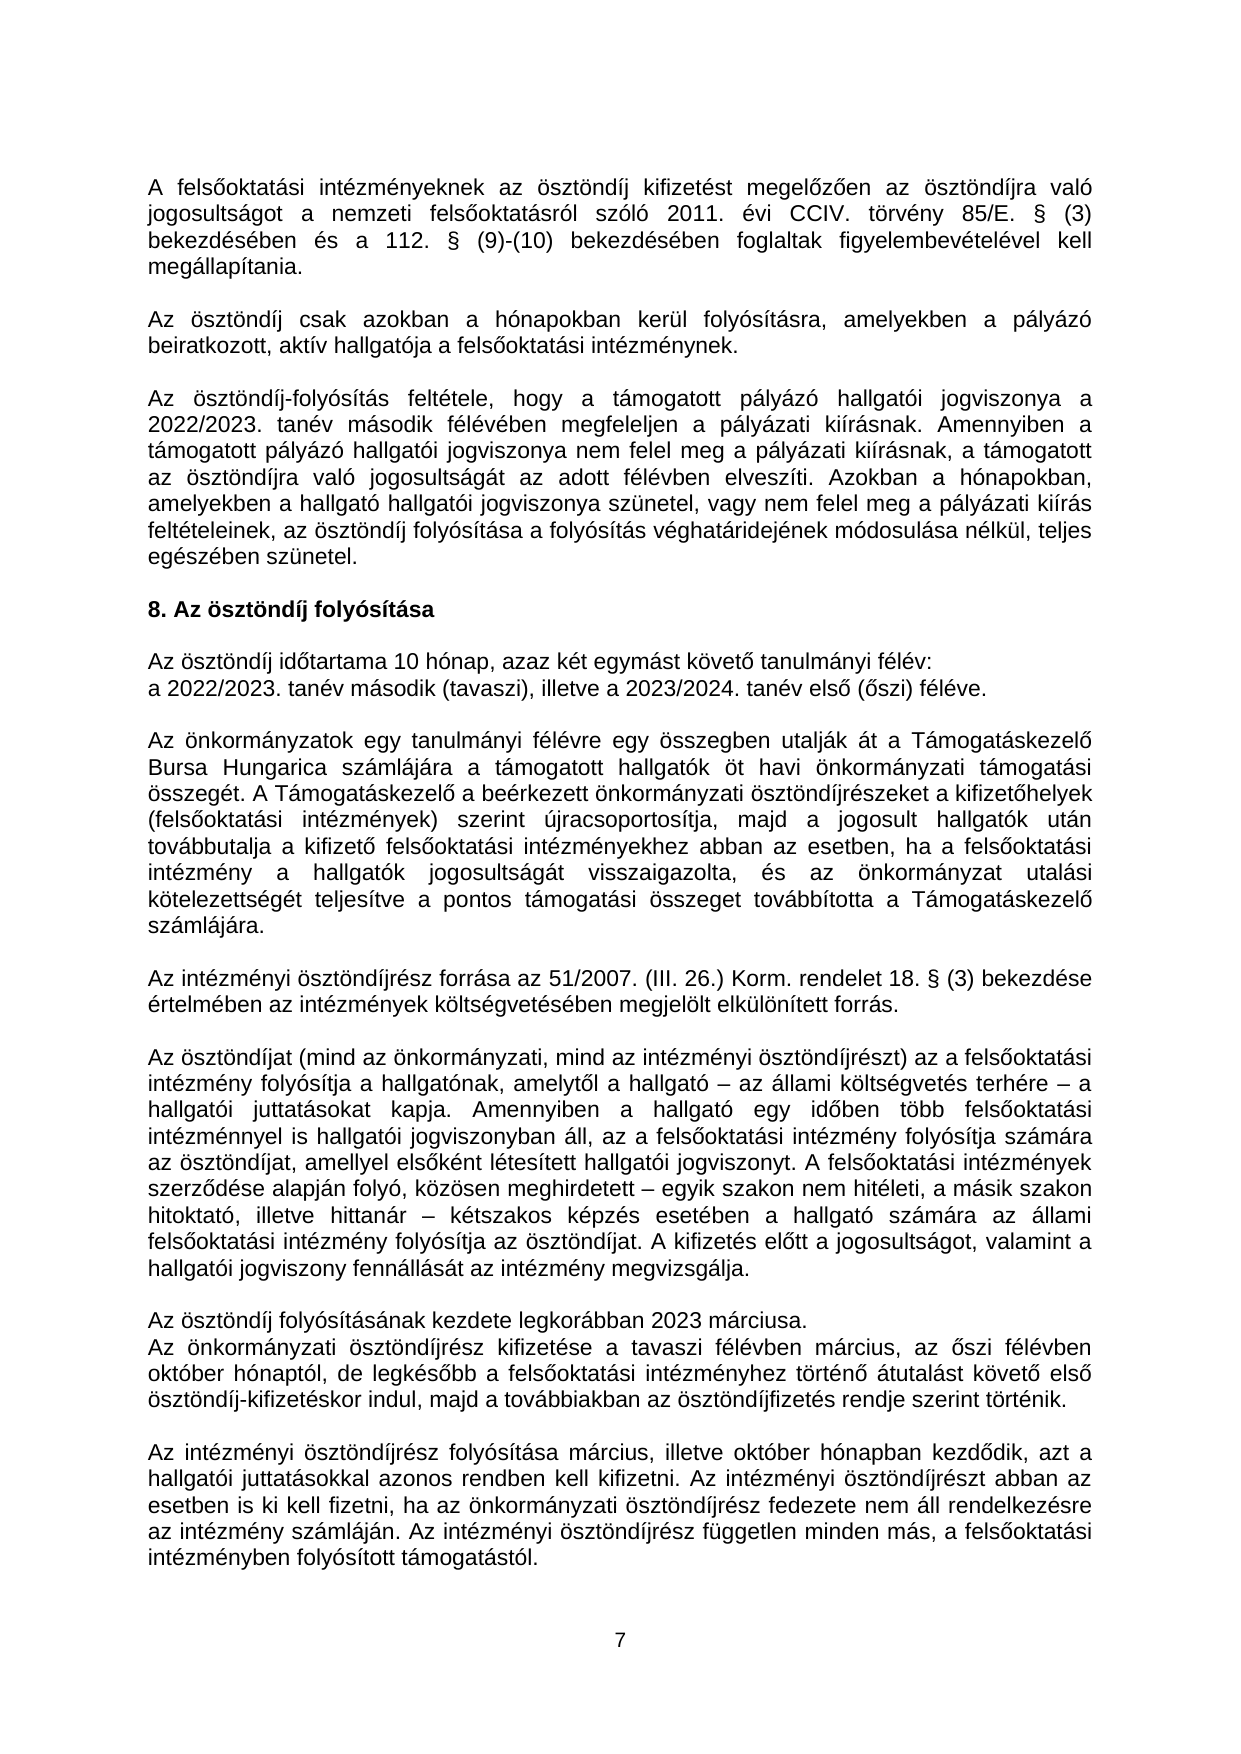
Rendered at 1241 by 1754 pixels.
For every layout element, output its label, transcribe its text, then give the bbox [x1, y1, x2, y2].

text Az ösztöndíj időtartama 10 hónap, azaz két egymást követő tanulmányi félév: [148, 648, 1093, 675]
text Az ösztöndíjat (mind az önkormányzati, mind az intézményi ösztöndíjrészt) az a felsőoktatási intézmény folyósítja a hallgatónak, amelytől a hallgató – az állami költségvetés terhére – a hallgatói juttatásokat kapja. Amennyiben a hallgató egy időben több felsőoktatási intézménnyel is hallgatói jogviszonyban áll, az a felsőoktatási intézmény folyósítja számára az ösztöndíjat, amellyel elsőként létesített hallgatói jogviszonyt. A felsőoktatási intézmények szerződése alapján folyó, közösen meghirdetett – egyik szakon nem hitéleti, a másik szakon hitoktató, illetve hittanár – kétszakos képzés esetében a hallgató számára az állami felsőoktatási intézmény folyósítja az ösztöndíjat. A kifizetés előtt a jogosultságot, valamint a hallgatói jogviszony fennállását az intézmény megvizsgálja. [148, 1044, 1093, 1281]
text Az ösztöndíj-folyósítás feltétele, hogy a támogatott pályázó hallgatói jogviszonya a 2022/2023. tanév második félévében megfeleljen a pályázati kiírásnak. Amennyiben a támogatott pályázó hallgatói jogviszonya nem felel meg a pályázati kiírásnak, a támogatott az ösztöndíjra való jogosultságát az adott félévben elveszíti. Azokban a hónapokban, amelyekben a hallgató hallgatói jogviszonya szünetel, vagy nem felel meg a pályázati kiírás feltételeinek, az ösztöndíj folyósítása a folyósítás véghatáridejének módosulása nélkül, teljes egészében szünetel. [148, 385, 1093, 569]
text A felsőoktatási intézményeknek az ösztöndíj kifizetést megelőzően az ösztöndíjra való jogosultságot a nemzeti felsőoktatásról szóló 2011. évi CCIV. törvény 85/E. § (3) bekezdésében és a 112. § (9)-(10) bekezdésében foglaltak figyelembevételével kell megállapítania. [148, 174, 1093, 279]
text Az intézményi ösztöndíjrész forrása az 51/2007. (III. 26.) Korm. rendelet 18. § (3) bekezdése értelmében az intézmények költségvetésében megjelölt elkülönített forrás. [148, 964, 1093, 1017]
text Az önkormányzatok egy tanulmányi félévre egy összegben utalják át a Támogatáskezelő Bursa Hungarica számlájára a támogatott hallgatók öt havi önkormányzati támogatási összegét. A Támogatáskezelő a beérkezett önkormányzati ösztöndíjrészeket a kifizetőhelyek (felsőoktatási intézmények) szerint újracsoportosítja, majd a jogosult hallgatók után továbbutalja a kifizető felsőoktatási intézményekhez abban az esetben, ha a felsőoktatási intézmény a hallgatók jogosultságát visszaigazolta, és az önkormányzat utalási kötelezettségét teljesítve a pontos támogatási összeget továbbította a Támogatáskezelő számlájára. [148, 727, 1093, 938]
text Az ösztöndíj csak azokban a hónapokban kerül folyósításra, amelyekben a pályázó beiratkozott, aktív hallgatója a felsőoktatási intézménynek. [148, 306, 1093, 358]
text a 2022/2023. tanév második (tavaszi), illetve a 2023/2024. tanév első (őszi) féléve. [148, 675, 1093, 701]
text Az intézményi ösztöndíjrész folyósítása március, illetve október hónapban kezdődik, azt a hallgatói juttatásokkal azonos rendben kell kifizetni. Az intézményi ösztöndíjrészt abban az esetben is ki kell fizetni, ha az önkormányzati ösztöndíjrész fedezete nem áll rendelkezésre az intézmény számláján. Az intézményi ösztöndíjrész független minden más, a felsőoktatási intézményben folyósított támogatástól. [148, 1439, 1093, 1571]
text 8. Az ösztöndíj folyósítása [148, 596, 1093, 622]
text Az önkormányzati ösztöndíjrész kifizetése a tavaszi félévben március, az őszi félévben október hónaptól, de legkésőbb a felsőoktatási intézményhez történő átutalást követő első ösztöndíj-kifizetéskor indul, majd a továbbiakban az ösztöndíjfizetés rendje szerint történik. [148, 1333, 1093, 1413]
text Az ösztöndíj folyósításának kezdete legkorábban 2023 márciusa. [148, 1307, 1093, 1333]
